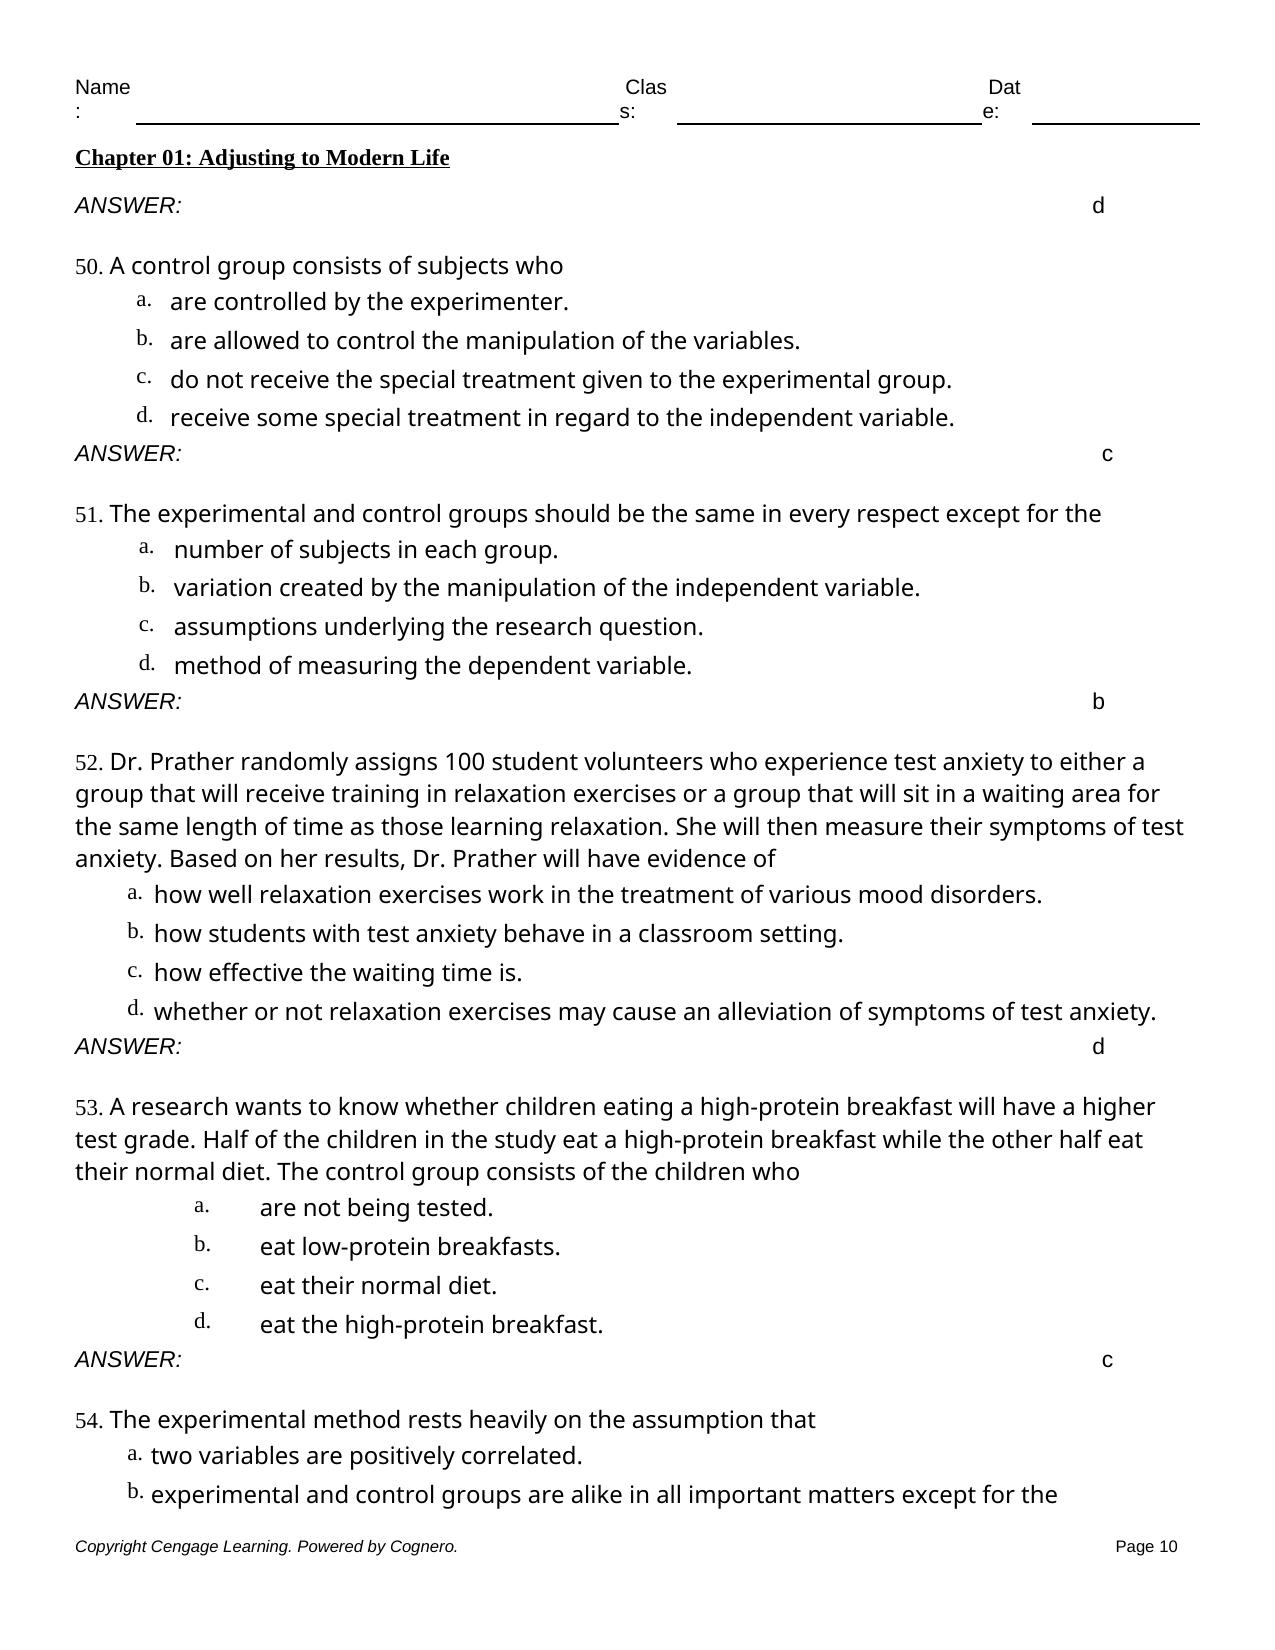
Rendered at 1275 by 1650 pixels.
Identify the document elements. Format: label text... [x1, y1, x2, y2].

table_header 53. A research wants to know whether children eating a high-protein breakfast will have a higher test grade. Half of the children in the study eat a high-protein breakfast while the other half eat their normal diet. The control group consists of the children who​ [75, 1090, 1200, 1376]
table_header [75, 1403, 1200, 1513]
table_header 50. A control group consists of subjects who​ [75, 249, 1200, 470]
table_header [75, 189, 1200, 222]
table_header 52. Dr. Prather randomly assigns 100 student volunteers who experience test anxiety to either a group that will receive training in relaxation exercises or a group that will sit in a waiting area for the same length of time as those learning relaxation. She will then measure their symptoms of test anxiety. Based on her results, Dr. Prather will have evidence of​ [75, 744, 1200, 1063]
table_header 51. The experimental and control groups should be the same in every respect except for the​ [75, 497, 1200, 717]
